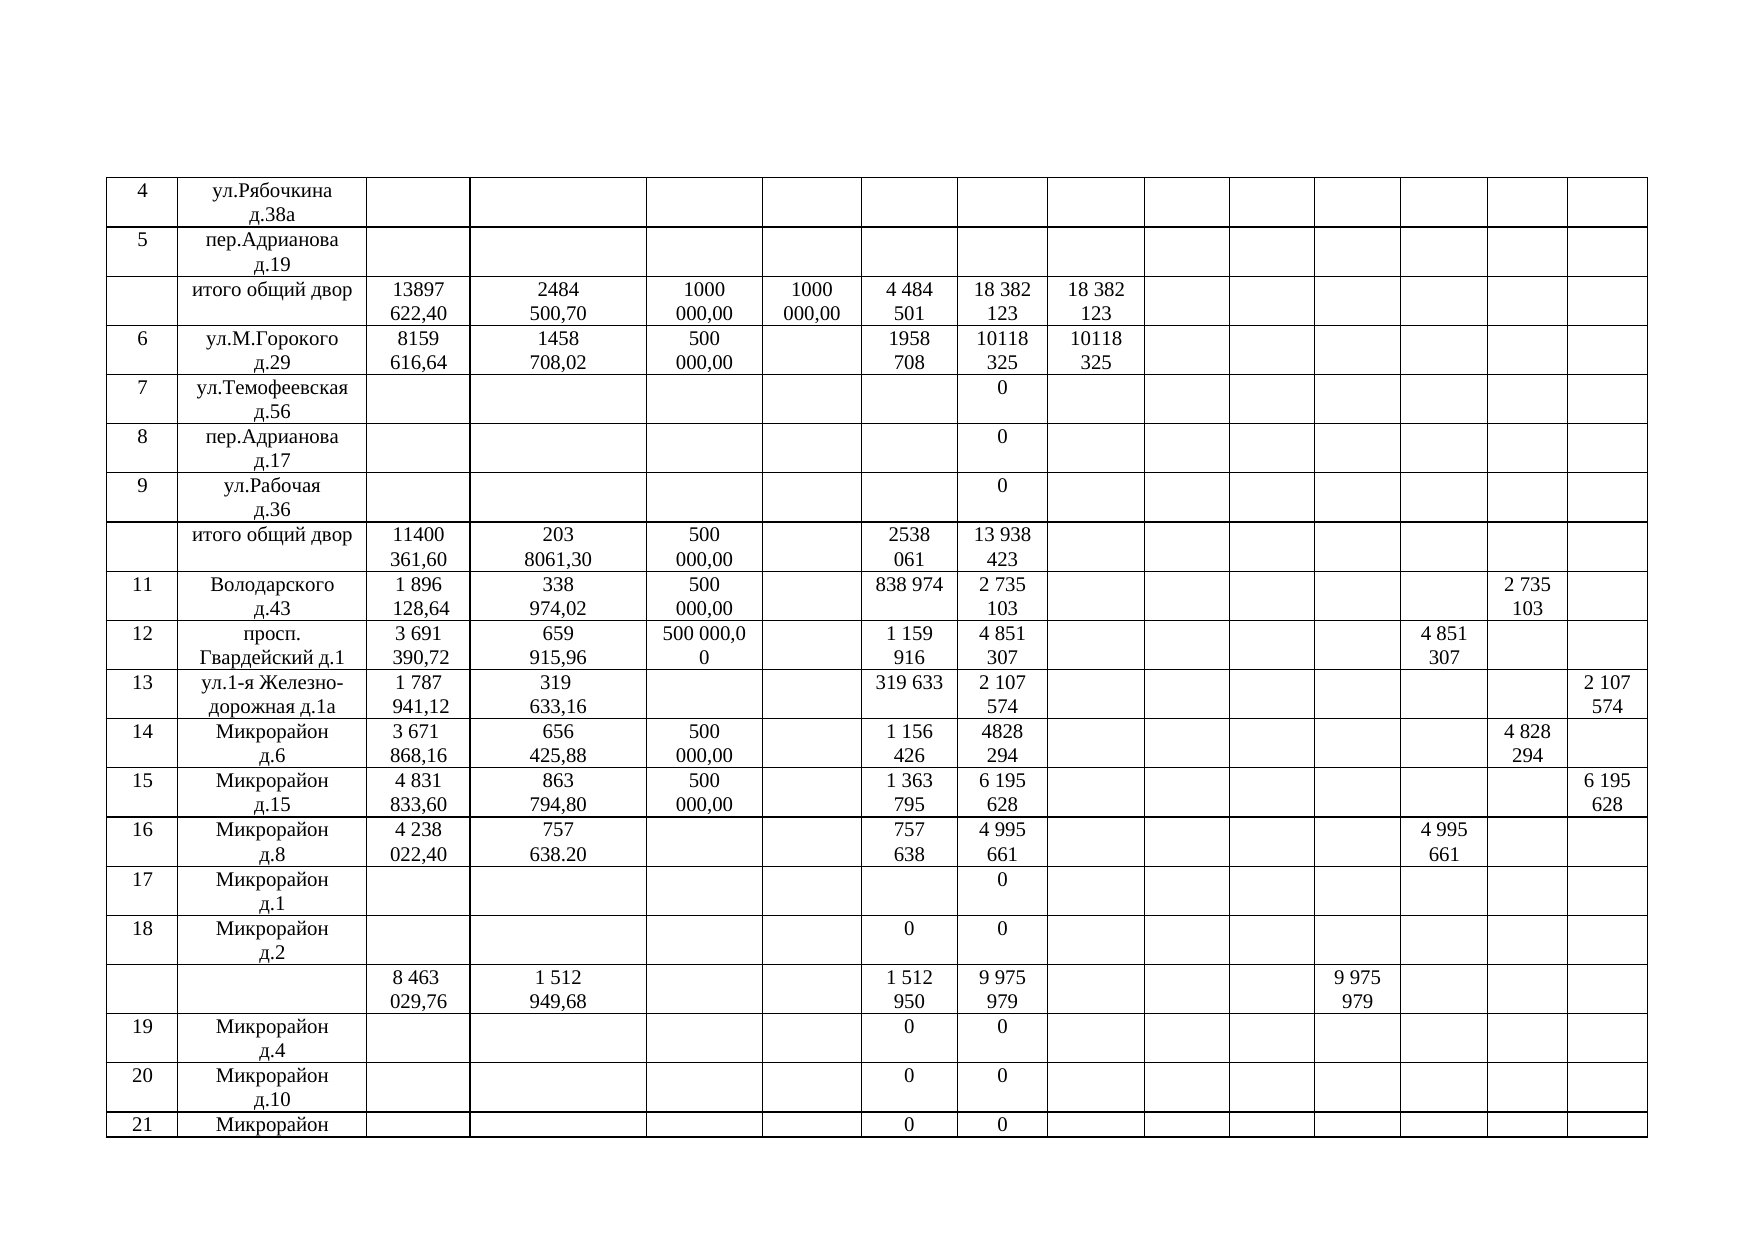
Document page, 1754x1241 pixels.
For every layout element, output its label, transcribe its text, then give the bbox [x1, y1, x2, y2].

table_cell 4 995 661 [958, 818, 1047, 866]
table_cell [763, 965, 861, 1013]
table_cell [1401, 1063, 1487, 1111]
table_cell [1401, 572, 1487, 620]
table_cell 659 915,96 [471, 621, 646, 669]
table_cell [1048, 523, 1144, 571]
table_cell 0 [958, 473, 1047, 521]
table_cell 8159 616,64 [367, 326, 469, 374]
table_cell [862, 867, 957, 915]
table_cell [1315, 916, 1400, 964]
table_cell [763, 621, 861, 669]
table_cell итого общий двор [178, 277, 366, 325]
table_cell [1315, 670, 1400, 718]
table_cell [1145, 965, 1229, 1013]
table_cell [1488, 523, 1567, 571]
table_cell [1230, 768, 1314, 816]
table_cell 500 000,00 [647, 621, 762, 669]
table_cell ул.Рябочкина д.38а [178, 178, 366, 226]
table_cell [471, 473, 646, 521]
table_cell [1145, 768, 1229, 816]
table_cell Микрорайон д.15 [178, 768, 366, 816]
table_cell [1401, 277, 1487, 325]
table_cell [1488, 473, 1567, 521]
table_cell 0 [862, 1014, 957, 1062]
table_cell [1568, 621, 1647, 669]
table_cell [1568, 228, 1647, 276]
table_cell [763, 1113, 861, 1136]
table_cell [1230, 228, 1314, 276]
table_cell 500 000,00 [647, 572, 762, 620]
table_cell Микрорайон д.6 [178, 719, 366, 767]
table_cell [1230, 277, 1314, 325]
table_cell 1 512 950 [862, 965, 957, 1013]
table_cell 9 975 979 [958, 965, 1047, 1013]
table_cell [1145, 818, 1229, 866]
table_cell [1048, 621, 1144, 669]
table_cell 9 975 979 [1315, 965, 1400, 1013]
table_cell [1230, 621, 1314, 669]
table_cell ул.М.Горокого д.29 [178, 326, 366, 374]
table_cell 14 [107, 719, 177, 767]
table_cell [1315, 228, 1400, 276]
table_cell [1488, 1014, 1567, 1062]
table_cell [1401, 326, 1487, 374]
table_cell [1401, 473, 1487, 521]
table_cell Микрорайон д.1 [178, 867, 366, 915]
table_cell [647, 375, 762, 423]
table_cell [1230, 1113, 1314, 1136]
table_cell 319 633,16 [471, 670, 646, 718]
table_cell [1048, 719, 1144, 767]
table_cell [763, 719, 861, 767]
table_cell [1401, 867, 1487, 915]
table_cell [1048, 670, 1144, 718]
table_cell 4 [107, 178, 177, 226]
table_cell [1145, 1014, 1229, 1062]
table_cell [1145, 178, 1229, 226]
table_cell 1458 708,02 [471, 326, 646, 374]
table_cell 18 382 123 [1048, 277, 1144, 325]
table_cell 13 938 423 [958, 523, 1047, 571]
table_cell [1401, 965, 1487, 1013]
table_cell [1145, 473, 1229, 521]
table_cell 8 [107, 424, 177, 472]
table_cell [1568, 178, 1647, 226]
table_cell [1315, 768, 1400, 816]
table_cell [1230, 178, 1314, 226]
table_cell [763, 523, 861, 571]
table_cell [1315, 326, 1400, 374]
table_cell 20 [107, 1063, 177, 1111]
table_cell [862, 424, 957, 472]
table_cell [1315, 572, 1400, 620]
table_cell [862, 228, 957, 276]
table_cell [647, 1014, 762, 1062]
table_cell [647, 1113, 762, 1136]
table_cell [1145, 916, 1229, 964]
table_cell [1488, 375, 1567, 423]
table_cell 2 735 103 [958, 572, 1047, 620]
table_cell 19 [107, 1014, 177, 1062]
table_cell [1568, 916, 1647, 964]
table_cell [1048, 375, 1144, 423]
table_cell 757 638 [862, 818, 957, 866]
table_cell 863 794,80 [471, 768, 646, 816]
table_cell [647, 965, 762, 1013]
table_cell [1488, 1063, 1567, 1111]
table_cell 13 [107, 670, 177, 718]
table_cell 4 828 294 [1488, 719, 1567, 767]
table_cell 757 638.20 [471, 818, 646, 866]
table_cell [1230, 916, 1314, 964]
table_cell [1315, 1063, 1400, 1111]
table_cell 4 484 501 [862, 277, 957, 325]
table_cell [647, 424, 762, 472]
table_cell [1488, 178, 1567, 226]
table_cell [1488, 326, 1567, 374]
table_cell Микрорайон д.4 [178, 1014, 366, 1062]
table_cell [1230, 670, 1314, 718]
table_cell 13897 622,40 [367, 277, 469, 325]
table_cell [1230, 965, 1314, 1013]
table_cell 2484 500,70 [471, 277, 646, 325]
table_cell 21 [107, 1113, 177, 1136]
table_cell [1230, 326, 1314, 374]
table_cell [1568, 1063, 1647, 1111]
table_cell [647, 867, 762, 915]
table_cell 7 [107, 375, 177, 423]
table_cell [1145, 572, 1229, 620]
table_cell [647, 916, 762, 964]
table_cell [1230, 818, 1314, 866]
table_cell [1568, 473, 1647, 521]
table_cell [1568, 572, 1647, 620]
table_cell [1230, 375, 1314, 423]
table_cell [1568, 375, 1647, 423]
table_cell 203 8061,30 [471, 523, 646, 571]
table_cell 18 [107, 916, 177, 964]
table_cell [1568, 965, 1647, 1013]
table_cell 1 896 128,64 [367, 572, 469, 620]
table_cell [367, 473, 469, 521]
table_cell Володарского д.43 [178, 572, 366, 620]
table_cell [107, 523, 177, 571]
table_cell 500 000,00 [647, 719, 762, 767]
table_cell [1315, 424, 1400, 472]
table_cell [1145, 1113, 1229, 1136]
table_cell [367, 178, 469, 226]
table_cell [1568, 424, 1647, 472]
table_cell [763, 670, 861, 718]
table_cell [367, 1063, 469, 1111]
table_cell [1568, 277, 1647, 325]
table_cell 4 995 661 [1401, 818, 1487, 866]
table_cell [763, 473, 861, 521]
table_cell [1230, 473, 1314, 521]
table_cell [1048, 1113, 1144, 1136]
table_cell [763, 228, 861, 276]
table_cell [1315, 277, 1400, 325]
table_cell 6 195 628 [958, 768, 1047, 816]
table_cell [1401, 375, 1487, 423]
table_cell [1230, 1014, 1314, 1062]
table_cell [1145, 523, 1229, 571]
table_cell 1 363 795 [862, 768, 957, 816]
table_cell [1401, 916, 1487, 964]
table_cell Микрорайон д.11 [178, 1113, 366, 1136]
table_cell [1230, 1063, 1314, 1111]
table_cell [1145, 277, 1229, 325]
table_cell [647, 228, 762, 276]
table_cell 4 851 307 [1401, 621, 1487, 669]
table_cell 500 000,00 [647, 326, 762, 374]
table_cell 5 [107, 228, 177, 276]
table_cell [1145, 375, 1229, 423]
table_cell пер.Адрианова д.17 [178, 424, 366, 472]
table_cell [1568, 719, 1647, 767]
table_cell Микрорайон д.2 [178, 916, 366, 964]
table_cell [1488, 277, 1567, 325]
table_cell [471, 1063, 646, 1111]
table_cell [1048, 965, 1144, 1013]
table_cell 10118 325 [1048, 326, 1144, 374]
table_cell [367, 228, 469, 276]
table_cell 8 463 029,76 [367, 965, 469, 1013]
table_cell [1048, 228, 1144, 276]
table_cell 4 851 307 [958, 621, 1047, 669]
table_cell [1488, 424, 1567, 472]
table_cell 2 735 103 [1488, 572, 1567, 620]
table_cell [1048, 768, 1144, 816]
table_cell [107, 965, 177, 1013]
table_cell 338 974,02 [471, 572, 646, 620]
table_cell [1048, 916, 1144, 964]
table_cell 0 [862, 916, 957, 964]
table_cell [763, 916, 861, 964]
table_cell 838 974 [862, 572, 957, 620]
table_cell 18 382 123 [958, 277, 1047, 325]
table_cell 500 000,00 [647, 768, 762, 816]
table_cell [1315, 1014, 1400, 1062]
table_cell [1315, 1113, 1400, 1136]
table_cell 1000 000,00 [647, 277, 762, 325]
table_cell 3 671 868,16 [367, 719, 469, 767]
table_cell [647, 670, 762, 718]
table_cell 2 107 574 [1568, 670, 1647, 718]
table_cell [1230, 719, 1314, 767]
table_cell [1488, 818, 1567, 866]
table_cell просп. Гвардейский д.1 [178, 621, 366, 669]
table_cell [763, 1014, 861, 1062]
table_cell [1568, 867, 1647, 915]
table_cell [1230, 424, 1314, 472]
table_cell [1488, 965, 1567, 1013]
table_cell 1 512 949,68 [471, 965, 646, 1013]
table_cell [367, 1014, 469, 1062]
table_cell [471, 424, 646, 472]
table_cell 0 [958, 916, 1047, 964]
table_cell [471, 178, 646, 226]
table_cell [471, 916, 646, 964]
table_cell [1568, 523, 1647, 571]
table_cell [1048, 424, 1144, 472]
table_cell [1315, 523, 1400, 571]
table_cell 0 [862, 1113, 957, 1136]
table_cell [1401, 424, 1487, 472]
table_cell 4 238 022,40 [367, 818, 469, 866]
table_cell [1568, 818, 1647, 866]
table_cell ул.1-я Железно-дорожная д.1а [178, 670, 366, 718]
table_cell ул.Рабочая д.36 [178, 473, 366, 521]
table_cell [1568, 1014, 1647, 1062]
table_cell 10118 325 [958, 326, 1047, 374]
table_cell [1488, 867, 1567, 915]
table_cell 2 107 574 [958, 670, 1047, 718]
table_cell [367, 424, 469, 472]
table_cell 17 [107, 867, 177, 915]
table_cell [1048, 572, 1144, 620]
table_cell 0 [862, 1063, 957, 1111]
table_cell [1401, 768, 1487, 816]
table_cell 12 [107, 621, 177, 669]
table_cell [178, 965, 366, 1013]
table_cell [1145, 326, 1229, 374]
table_cell [862, 473, 957, 521]
table_cell [862, 375, 957, 423]
table_cell 4 831 833,60 [367, 768, 469, 816]
table_cell [471, 375, 646, 423]
table_cell [471, 867, 646, 915]
table_cell 9 [107, 473, 177, 521]
table_cell [1230, 867, 1314, 915]
table_cell [1145, 719, 1229, 767]
table_cell Микрорайон д.10 [178, 1063, 366, 1111]
table_cell 6 [107, 326, 177, 374]
table_cell 6 195 628 [1568, 768, 1647, 816]
table_cell [763, 768, 861, 816]
table_cell [763, 572, 861, 620]
table_cell [1315, 818, 1400, 866]
table_cell 0 [958, 1113, 1047, 1136]
table_cell итого общий двор [178, 523, 366, 571]
table_cell [367, 867, 469, 915]
table_cell [1230, 572, 1314, 620]
table_cell [1488, 768, 1567, 816]
table_cell [1401, 228, 1487, 276]
table_cell [471, 1014, 646, 1062]
table_cell 1000 000,00 [763, 277, 861, 325]
table_cell 0 [958, 1014, 1047, 1062]
table_cell 0 [958, 1063, 1047, 1111]
table_cell [958, 178, 1047, 226]
table_cell [1568, 326, 1647, 374]
table_cell [763, 1063, 861, 1111]
table_cell 1958 708 [862, 326, 957, 374]
table_cell [1145, 1063, 1229, 1111]
table_cell [647, 178, 762, 226]
table_cell [862, 178, 957, 226]
table_cell [763, 818, 861, 866]
table_cell [958, 228, 1047, 276]
table_cell [1230, 523, 1314, 571]
table_cell 1 159 916 [862, 621, 957, 669]
table_cell [1048, 1014, 1144, 1062]
table_cell [1488, 670, 1567, 718]
table_cell 11400 361,60 [367, 523, 469, 571]
table_cell [1048, 818, 1144, 866]
table_cell [1315, 178, 1400, 226]
table_cell [763, 424, 861, 472]
table_cell [1401, 1113, 1487, 1136]
table_cell 319 633 [862, 670, 957, 718]
table_cell [1488, 916, 1567, 964]
table_cell [1568, 1113, 1647, 1136]
table_cell [367, 916, 469, 964]
table_cell 15 [107, 768, 177, 816]
table_cell пер.Адрианова д.19 [178, 228, 366, 276]
table_cell [1401, 178, 1487, 226]
table_cell [1488, 228, 1567, 276]
table_cell [1488, 621, 1567, 669]
table_cell 4828 294 [958, 719, 1047, 767]
table_cell [1315, 473, 1400, 521]
table_cell 3 691 390,72 [367, 621, 469, 669]
table_cell ул.Темофеевская д.56 [178, 375, 366, 423]
table_cell 1 787 941,12 [367, 670, 469, 718]
table_cell [367, 375, 469, 423]
table_cell 0 [958, 375, 1047, 423]
table_cell [1145, 670, 1229, 718]
table_cell [647, 473, 762, 521]
table_cell [367, 1113, 469, 1136]
table_cell 0 [958, 867, 1047, 915]
table_cell [647, 1063, 762, 1111]
table_cell 2538 061 [862, 523, 957, 571]
table_cell [1315, 719, 1400, 767]
table_cell [471, 228, 646, 276]
table_cell [1315, 375, 1400, 423]
table_cell [1145, 424, 1229, 472]
table_cell [1401, 670, 1487, 718]
table_cell Микрорайон д.8 [178, 818, 366, 866]
table_cell [763, 867, 861, 915]
table_cell [1048, 178, 1144, 226]
table_cell [1401, 719, 1487, 767]
table_cell [107, 277, 177, 325]
table_cell [1145, 867, 1229, 915]
table_cell [1315, 867, 1400, 915]
table_cell 0 [958, 424, 1047, 472]
table_cell [763, 375, 861, 423]
table_cell [647, 818, 762, 866]
table_cell [1488, 1113, 1567, 1136]
table_cell 656 425,88 [471, 719, 646, 767]
table_cell [1048, 473, 1144, 521]
table_cell 11 [107, 572, 177, 620]
table_cell [1145, 621, 1229, 669]
table_cell 16 [107, 818, 177, 866]
table_cell [1401, 523, 1487, 571]
table_cell [763, 178, 861, 226]
table_cell 1 156 426 [862, 719, 957, 767]
table_cell [1048, 867, 1144, 915]
table_cell [763, 326, 861, 374]
table_cell 500 000,00 [647, 523, 762, 571]
table_cell [1048, 1063, 1144, 1111]
table_cell [1401, 1014, 1487, 1062]
table_cell [1145, 228, 1229, 276]
table_cell [1315, 621, 1400, 669]
table_cell [471, 1113, 646, 1136]
